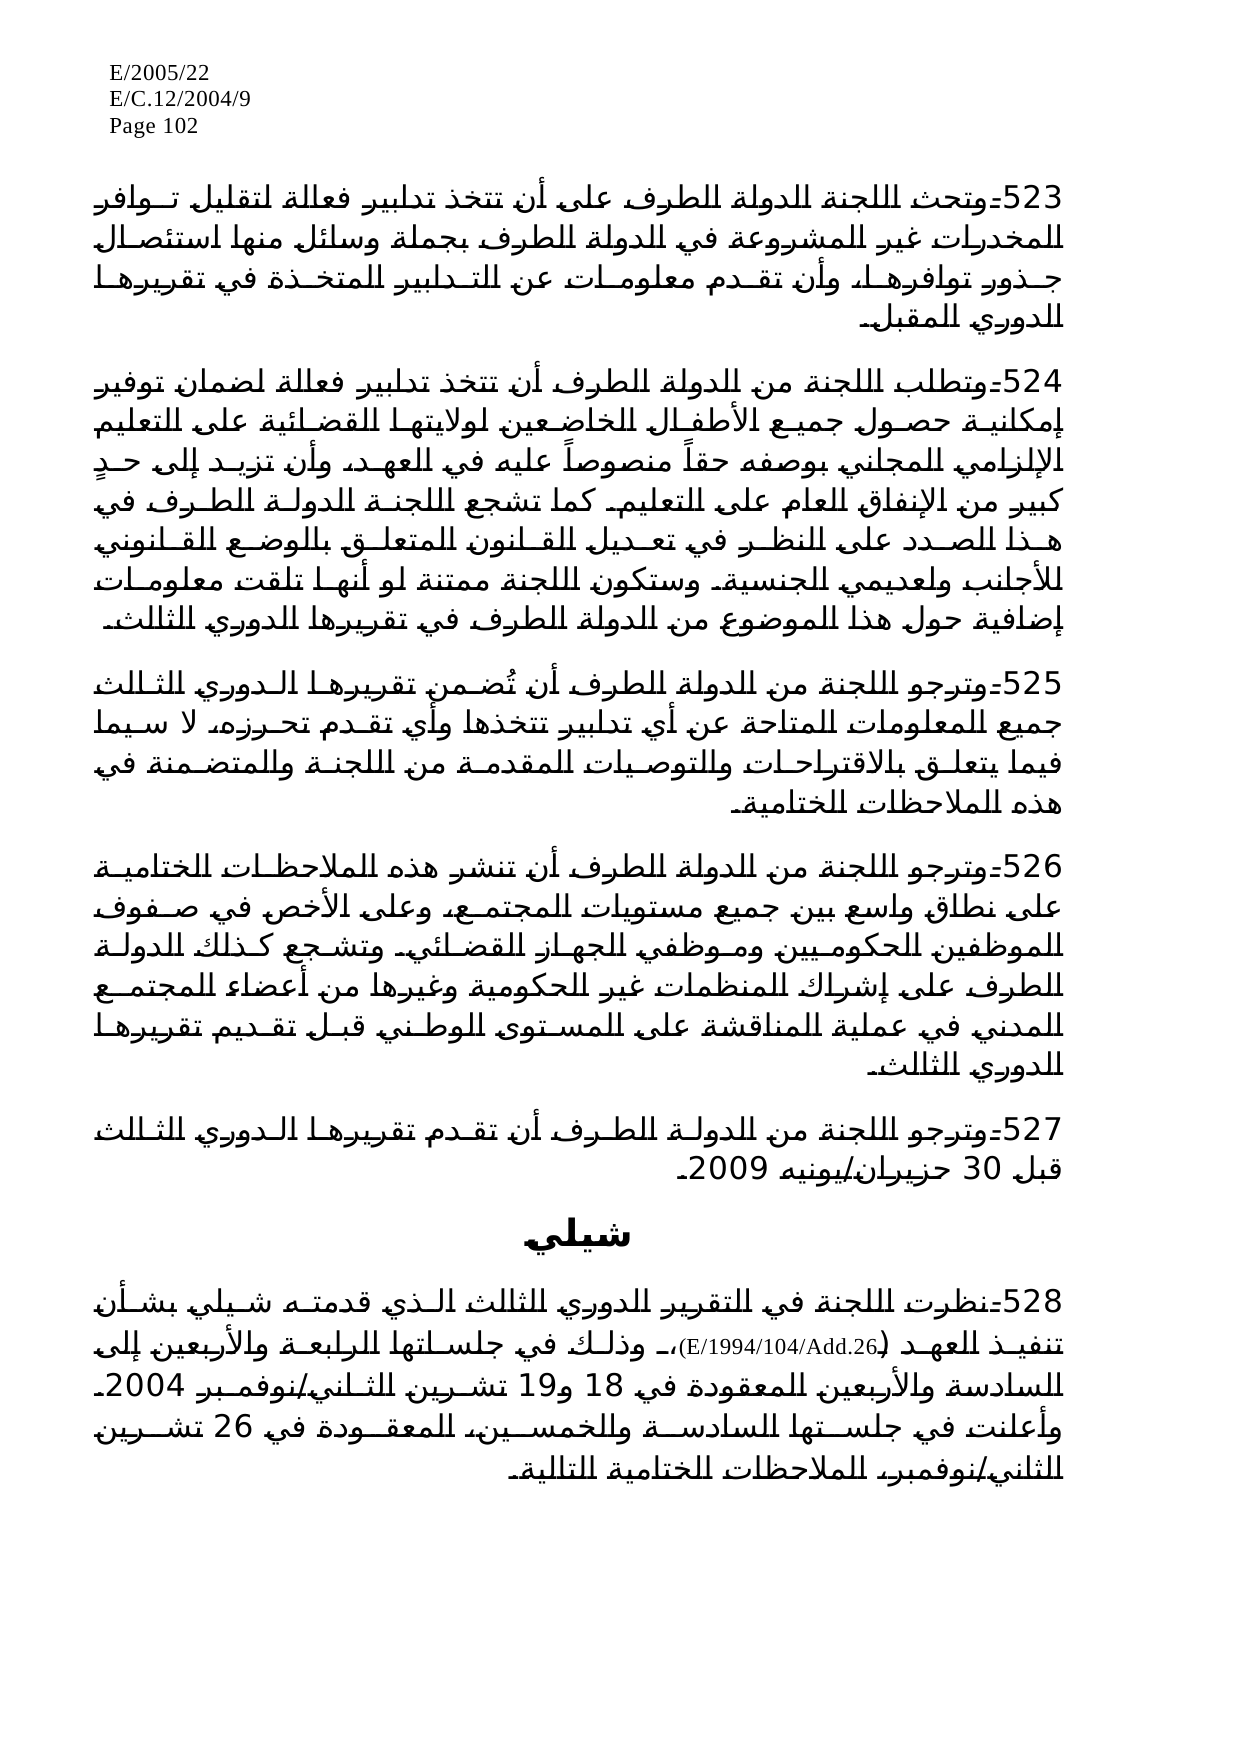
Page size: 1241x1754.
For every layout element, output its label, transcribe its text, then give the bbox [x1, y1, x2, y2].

text 525- وترجو اللجنة من الدولة الطرف أن تُضمن تقريرها الدوري الثالث جميع المعلومات المتاحة عن أي تدابير تتخذها وأي تقدم تحرزه، لا سيما فيما يتعلق بالاقتراحات والتوصيات المقدمة من اللجنة والمتضمنة في هذه الملاحظات الختامية. [95, 663, 1063, 821]
text 523- وتحث اللجنة الدولة الطرف على أن تتخذ تدابير فعالة لتقليل توافر المخدرات غير المشروعة في الدولة الطرف بجملة وسائل منها استئصال جذور توافرها، وأن تقدم معلومات عن التدابير المتخذة في تقريرها الدوري المقبل. [95, 177, 1063, 336]
text 528- نظرت اللجنة في التقرير الدوري الثالث الذي قدمته شيلي بشأن تنفيذ العهد (E/1994/104/Add.26)، وذلك في جلساتها الرابعة والأربعين إلى السادسة والأربعين المعقودة في 18 و19 تشرين الثاني/نوفمبر 2004. وأعلنت في جلستها السادسة والخمسين، المعقودة في 26 تشرين الثاني/نوفمبر، الملاحظات الختامية التالية. [95, 1279, 1063, 1488]
text 524- وتطلب اللجنة من الدولة الطرف أن تتخذ تدابير فعالة لضمان توفير إمكانية حصول جميع الأطفال الخاضعين لولايتها القضائية على التعليم الإلزامي المجاني بوصفه حقاً منصوصاً عليه في العهد، وأن تزيد إلى حدٍ كبير من الإنفاق العام على التعليم. كما تشجع اللجنة الدولة الطرف في هذا الصدد على النظر في تعديل القانون المتعلق بالوضع القانوني للأجانب ولعديمي الجنسية. وستكون اللجنة ممتنة لو أنها تلقت معلومات إضافية حول هذا الموضوع من الدولة الطرف في تقريرها الدوري الثالث. [95, 361, 1063, 638]
text 527- وترجو اللجنة من الدولة الطرف أن تقدم تقريرها الدوري الثالث قبل 30 حزيران/يونيه 2009. [95, 1108, 1063, 1188]
text شيلي [95, 1213, 1063, 1254]
text 526- وترجو اللجنة من الدولة الطرف أن تنشر هذه الملاحظات الختامية على نطاق واسع بين جميع مستويات المجتمع، وعلى الأخص في صفوف الموظفين الحكوميين وموظفي الجهاز القضائي. وتشجع كذلك الدولة الطرف على إشراك المنظمات غير الحكومية وغيرها من أعضاء المجتمع المدني في عملية المناقشة على المستوى الوطني قبل تقديم تقريرها الدوري الثالث. [95, 846, 1063, 1083]
